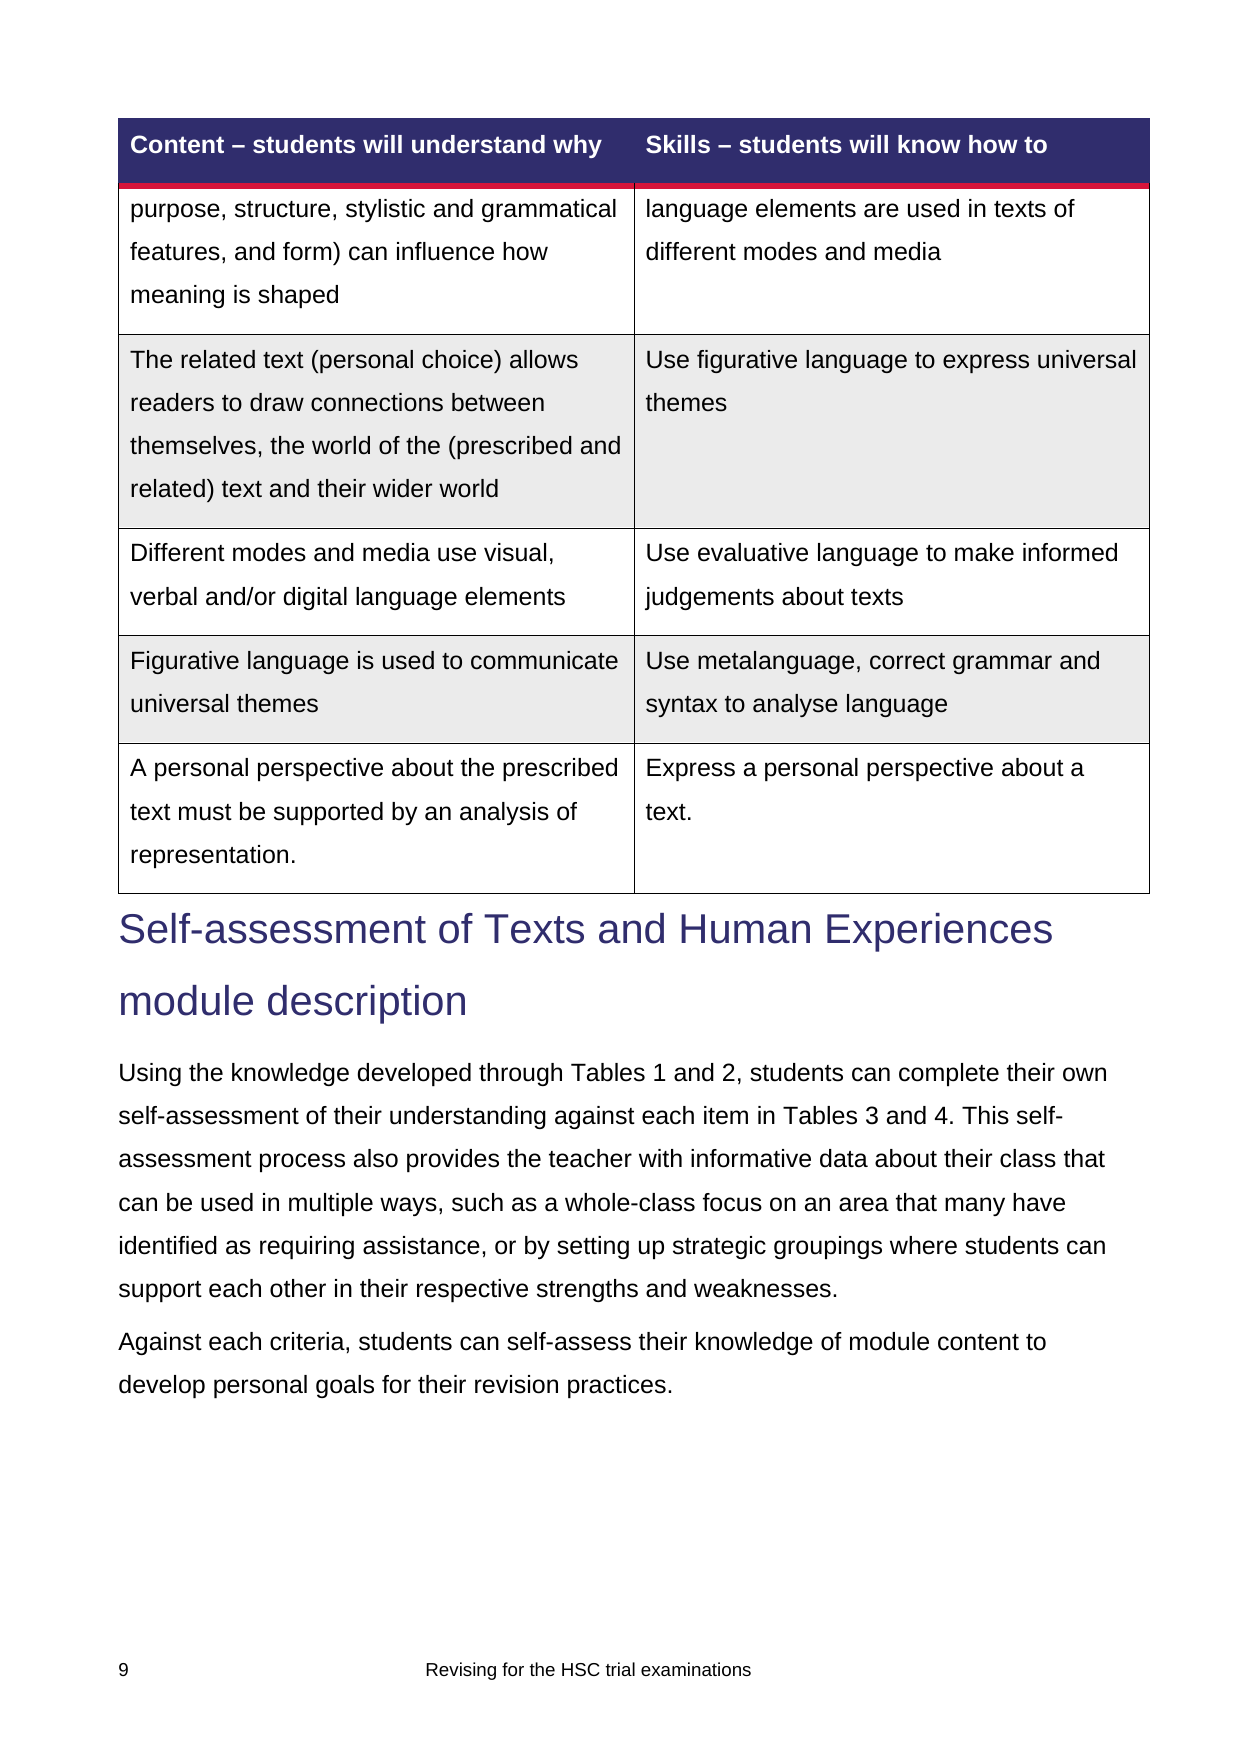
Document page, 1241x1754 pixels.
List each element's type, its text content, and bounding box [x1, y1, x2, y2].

table_cell Figurative language is used to communicate universal themes [119, 636, 634, 742]
table_cell A personal perspective about the prescribed text must be supported by an analysis of representation. [119, 744, 634, 893]
table_cell Express a personal perspective about a text. [635, 744, 1149, 893]
text Using the knowledge developed through Tables 1 and 2, students can complete their own self-assessment of their understanding against each item in Tables 3 and 4. This self-assessment process also provides the teacher with informative data about their class that can be used in multiple ways, such as a whole-class focus on an area that many have identified as requiring assistance, or by setting up strategic groupings where students can support each other in their respective strengths and weaknesses. [118, 1058, 1122, 1302]
text Against each criteria, students can self-assess their knowledge of module content to develop personal goals for their revision practices. [118, 1327, 1122, 1399]
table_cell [119, 189, 634, 334]
table_cell The related text (personal choice) allows readers to draw connections between themselves, the world of the (prescribed and related) text and their wider world [119, 335, 634, 527]
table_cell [635, 189, 1149, 334]
table_cell Use evaluative language to make informed judgements about texts [635, 529, 1149, 635]
subtitle Self-assessment of Texts and Human Experiences module description [118, 904, 1122, 1024]
table_header Skills – students will know how to [635, 119, 1149, 183]
table_cell Use metalanguage, correct grammar and syntax to analyse language [635, 636, 1149, 742]
table_cell Different modes and media use visual, verbal and/or digital language elements [119, 529, 634, 635]
table_cell Use figurative language to express universal themes [635, 335, 1149, 527]
table_header Content – students will understand why [119, 119, 634, 183]
